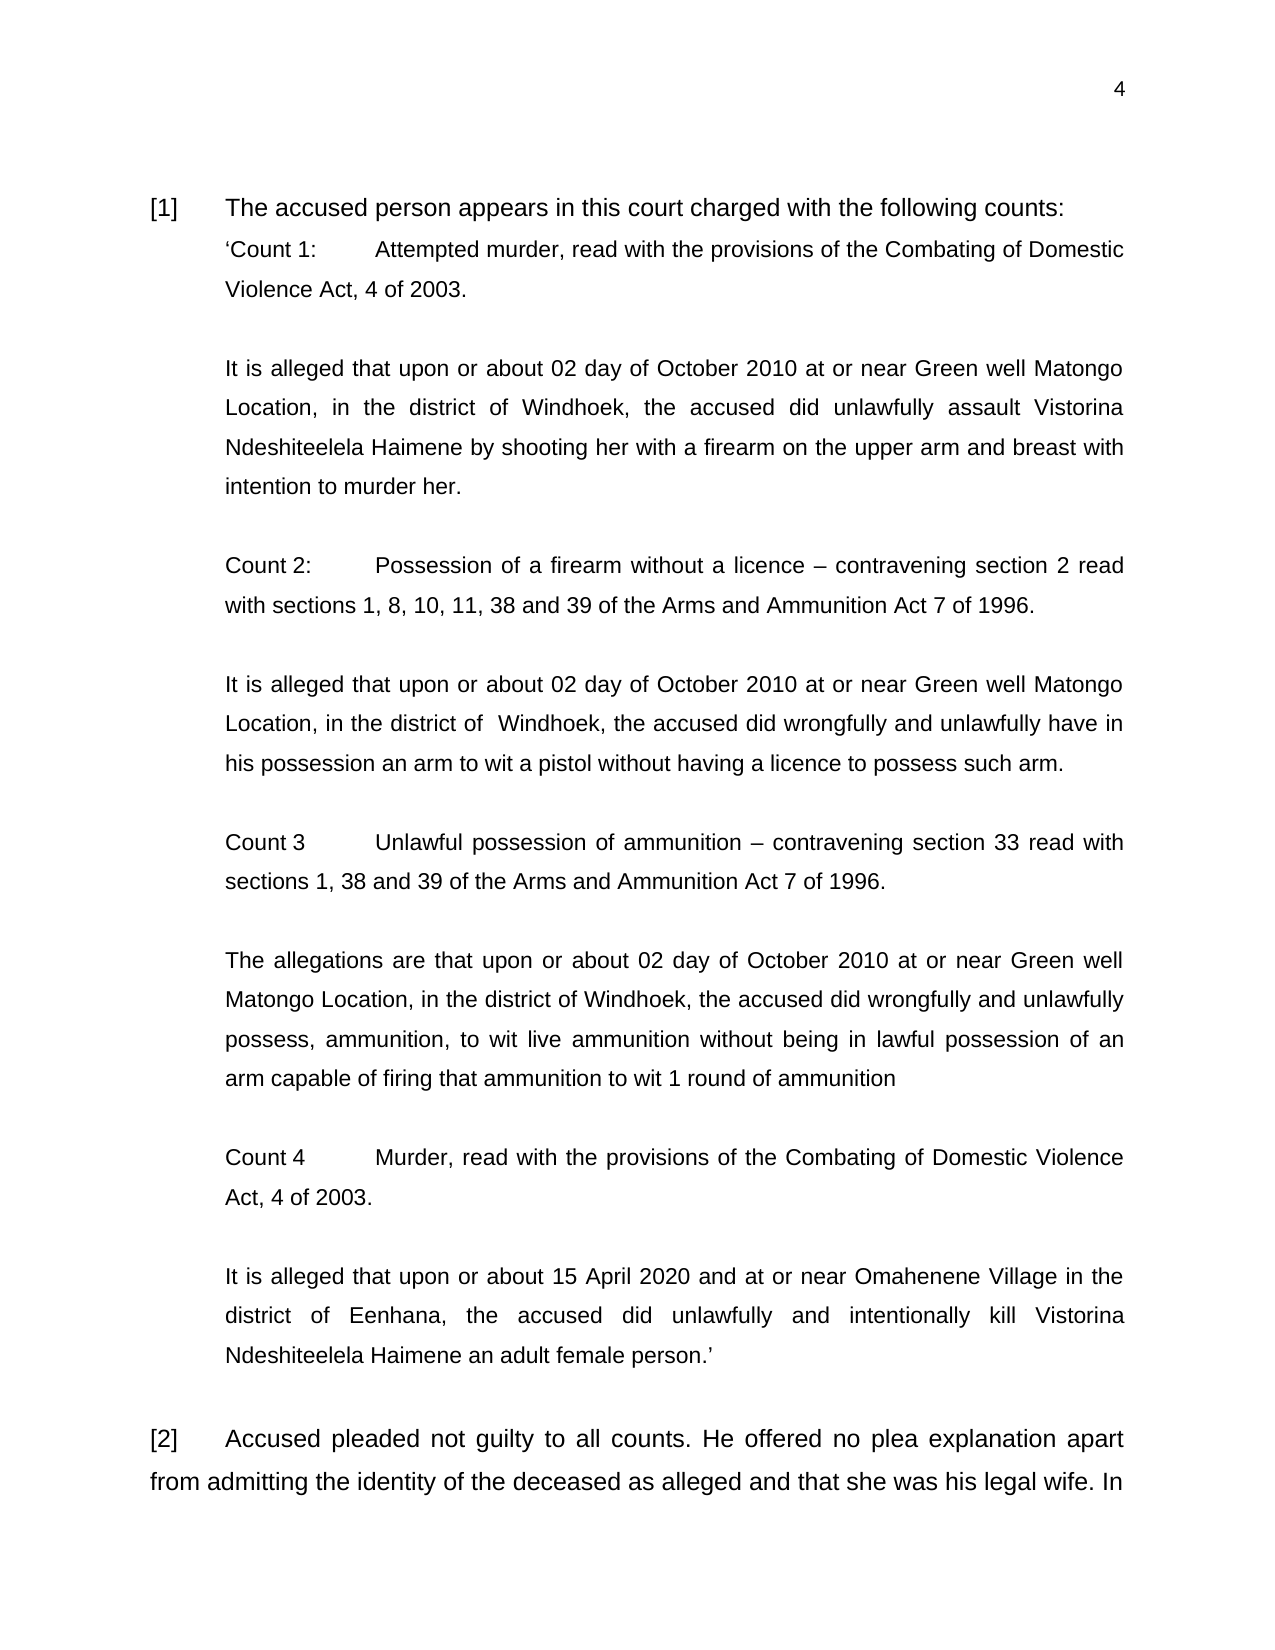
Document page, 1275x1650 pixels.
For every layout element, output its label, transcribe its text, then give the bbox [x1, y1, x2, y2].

text The allegations are that upon or about 02 day of October 2010 at or near Green well Matongo Location, in the district of Windhoek, the accused did wrongfully and unlawfully possess, ammunition, to wit live ammunition without being in lawful possession of an arm capable of firing that ammunition to wit 1 round of ammunition [225, 947, 1125, 1092]
text Count 3 Unlawful possession of ammunition – contravening section 33 read with sections 1, 38 and 39 of the Arms and Ammunition Act 7 of 1996. [225, 828, 1125, 894]
text It is alleged that upon or about 15 April 2020 and at or near Omahenene Village in the district of Eenhana, the accused did unlawfully and intentionally kill Vistorina Ndeshiteelela Haimene an adult female person.’ [225, 1263, 1125, 1368]
text Count 4 Murder, read with the provisions of the Combating of Domestic Violence Act, 4 of 2003. [225, 1144, 1125, 1210]
text [1] The accused person appears in this court charged with the following counts: [150, 193, 1125, 222]
text ‘Count 1: Attempted murder, read with the provisions of the Combating of Domestic Violence Act, 4 of 2003. [225, 236, 1125, 302]
text It is alleged that upon or about 02 day of October 2010 at or near Green well Matongo Location, in the district of Windhoek, the accused did unlawfully assault Vistorina Ndeshiteelela Haimene by shooting her with a firearm on the upper arm and breast with intention to murder her. [225, 355, 1125, 499]
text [150, 1424, 1125, 1496]
text Count 2: Possession of a firearm without a licence – contravening section 2 read with sections 1, 8, 10, 11, 38 and 39 of the Arms and Ammunition Act 7 of 1996. [225, 552, 1125, 618]
text It is alleged that upon or about 02 day of October 2010 at or near Green well Matongo Location, in the district of Windhoek, the accused did wrongfully and unlawfully have in his possession an arm to wit a pistol without having a licence to possess such arm. [225, 671, 1125, 776]
